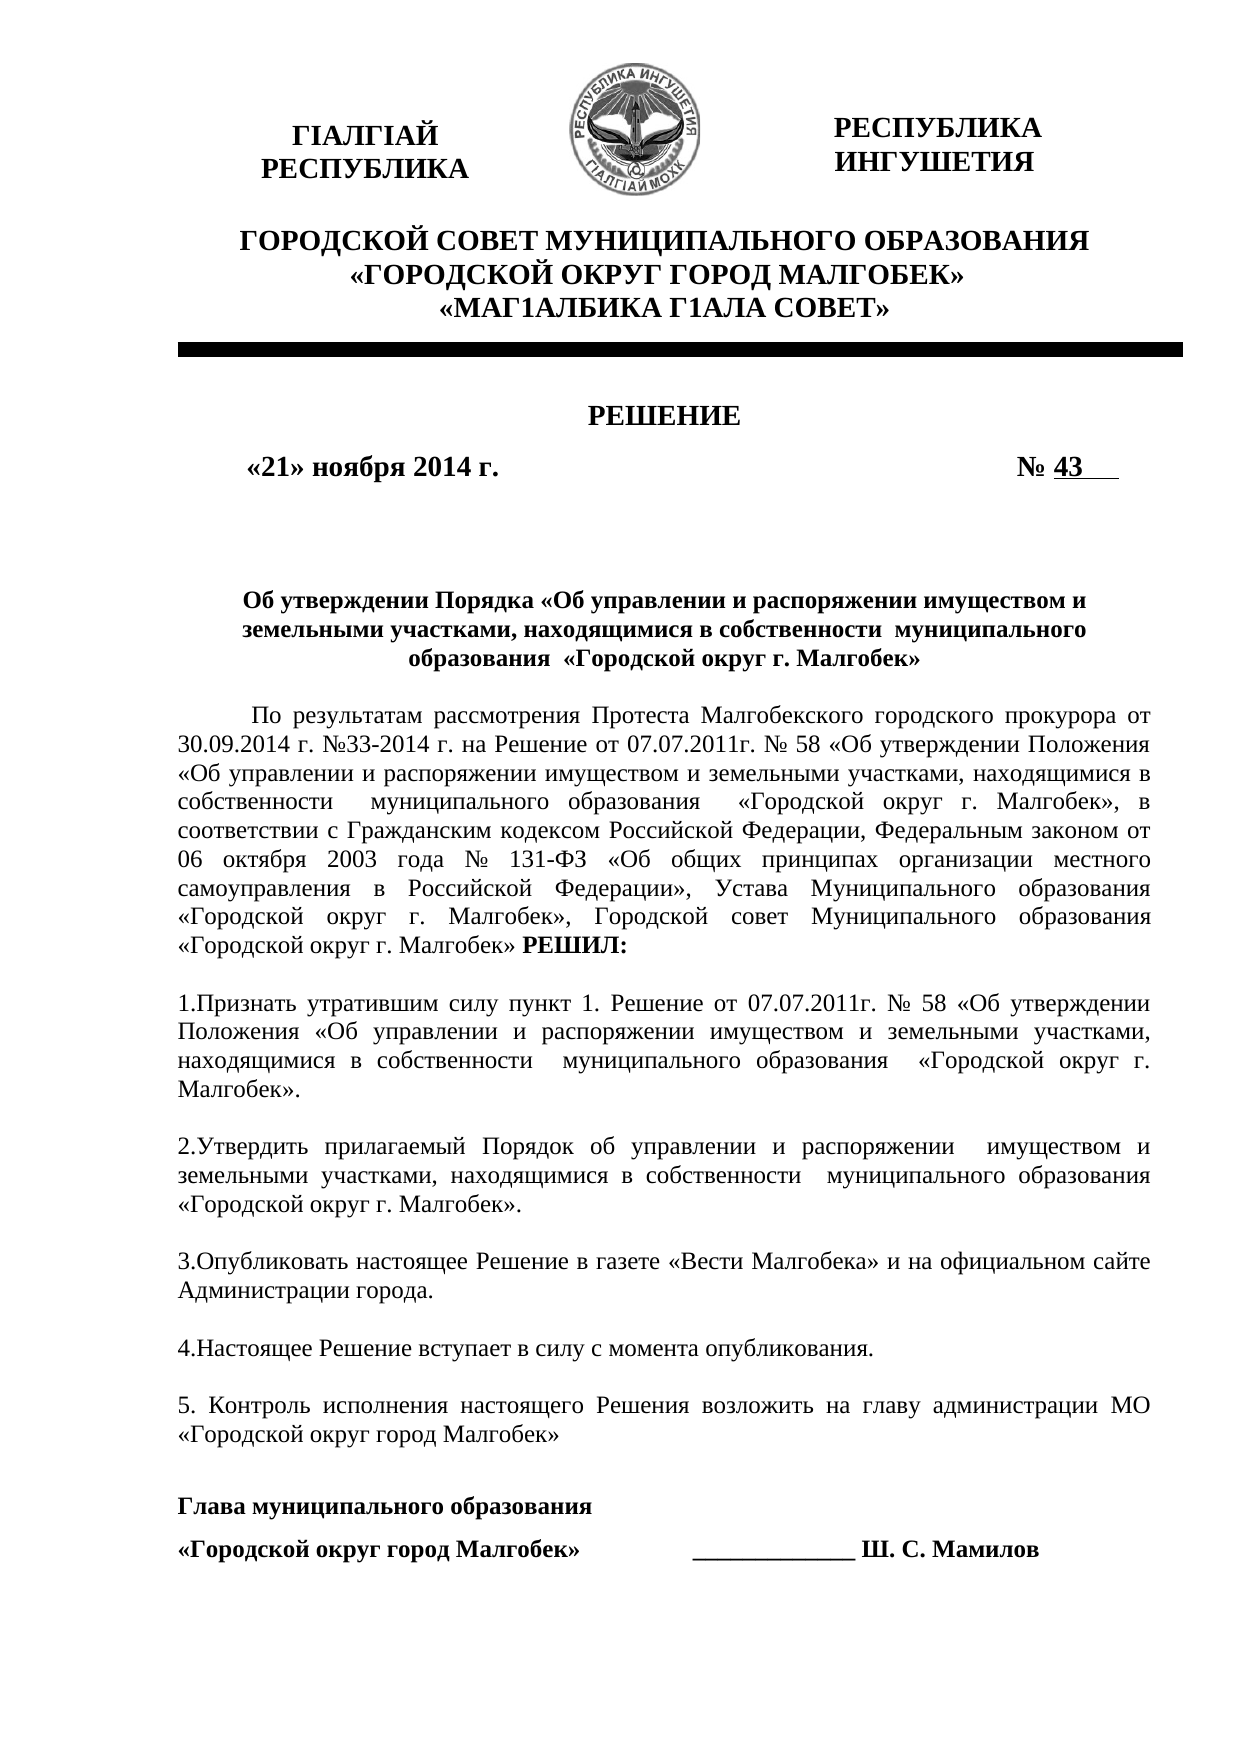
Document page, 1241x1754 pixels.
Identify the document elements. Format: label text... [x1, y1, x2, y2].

picture [569, 63, 701, 196]
text 5. Контроль исполнения настоящего Решения возложить на главу администрации МО «Городской округ город Малгобек» [177, 1390, 1152, 1448]
text 1.Признать утратившим силу пункт 1. Решение от 07.07.2011г. № 58 «Об утверждении Положения «Об управлении и распоряжении имуществом и земельными участками, находящимися в собственности муниципального образования «Городской округ г. Малгобек». [177, 988, 1152, 1103]
text «МАГ1АЛБИКА Г1АЛА СОВЕТ» [177, 291, 1152, 324]
text 3.Опубликовать настоящее Решение в газете «Вести Малгобека» и на официальном сайте Администрации города. [177, 1246, 1152, 1304]
text Об утверждении Порядка «Об управлении и распоряжении имуществом и земельными участками, находящимися в собственности муниципального образования «Городской округ г. Малгобек» [177, 585, 1152, 671]
text «Городской округ город Малгобек» _____________ Ш. С. Мамилов [177, 1534, 1152, 1563]
text РЕШЕНИЕ [177, 398, 1152, 432]
text «21» ноября 2014 г. № 43 [177, 449, 1152, 482]
text 4.Настоящее Решение вступает в силу с момента опубликования. [177, 1333, 1152, 1361]
text Глава муниципального образования [177, 1491, 1152, 1519]
text 2.Утвердить прилагаемый Порядок об управлении и распоряжении имуществом и земельными участками, находящимися в собственности муниципального образования «Городской округ г. Малгобек». [177, 1131, 1152, 1218]
subtitle ГОРОДСКОЙ СОВЕТ МУНИЦИПАЛЬНОГО ОБРАЗОВАНИЯ «ГОРОДСКОЙ ОКРУГ ГОРОД МАЛГОБЕК» [162, 223, 1152, 291]
text По результатам рассмотрения Протеста Малгобекского городского прокурора от 30.09.2014 г. №33-2014 г. на Решение от 07.07.2011г. № 58 «Об утверждении Положения «Об управлении и распоряжении имуществом и земельными участками, находящимися в собственности муниципального образования «Городской округ г. Малгобек», в соответствии с Гражданским кодексом Российской Федерации, Федеральным законом от 06 октября 2003 года № 131-ФЗ «Об общих принципах организации местного самоуправления в Российской Федерации», Устава Муниципального образования «Городской округ г. Малгобек», Городской совет Муниципального образования «Городской округ г. Малгобек» РЕШИЛ: [177, 700, 1152, 959]
